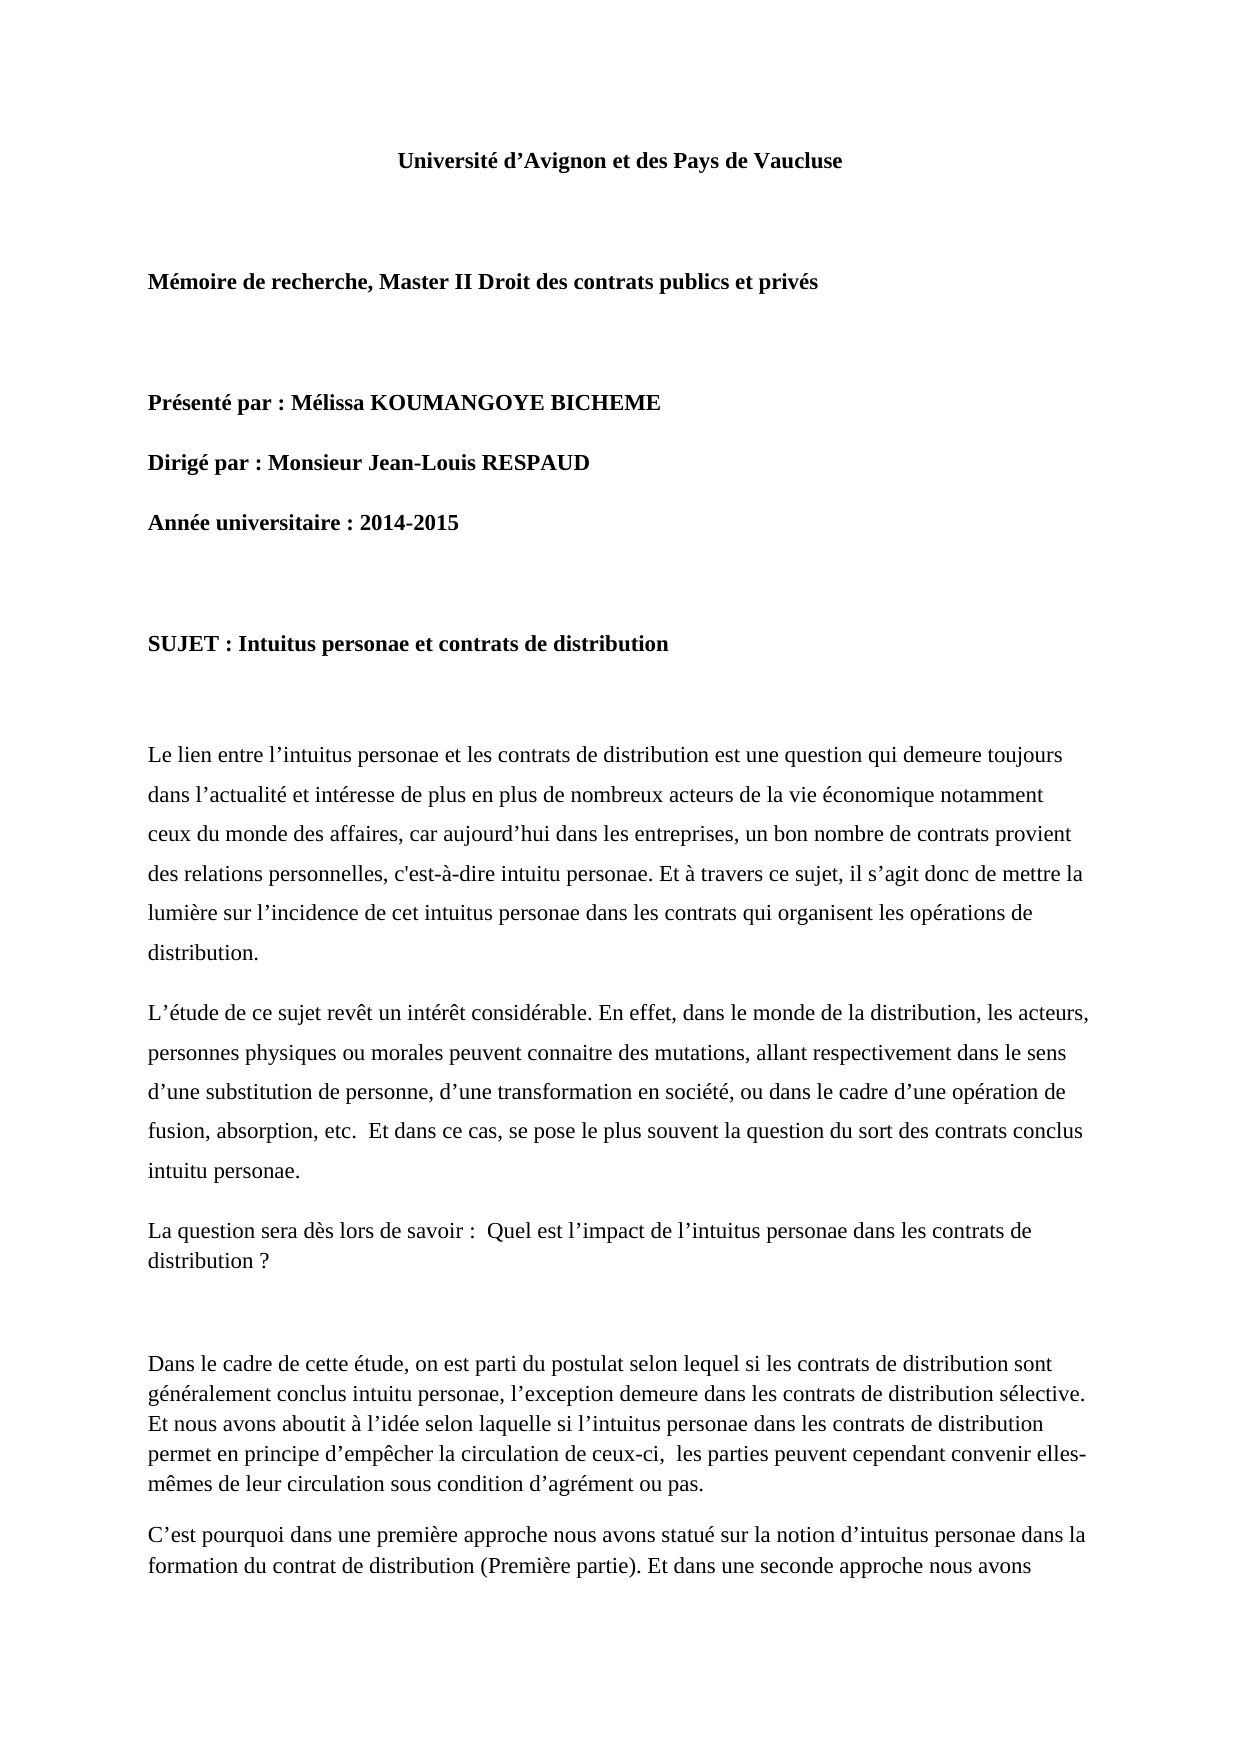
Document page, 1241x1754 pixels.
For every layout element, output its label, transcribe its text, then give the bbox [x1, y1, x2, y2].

text Université d’Avignon et des Pays de Vaucluse [148, 148, 1093, 174]
text Mémoire de recherche, Master II Droit des contrats publics et privés [148, 268, 1093, 294]
text L’étude de ce sujet revêt un intérêt considérable. En effet, dans le monde de la distribution, les acteurs, personnes physiques ou morales peuvent connaitre des mutations, allant respectivement dans le sens d’une substitution de personne, d’une transformation en société, ou dans le cadre d’une opération de fusion, absorption, etc. Et dans ce cas, se pose le plus souvent la question du sort des contrats conclus intuitu personae. [148, 999, 1093, 1183]
text Présenté par : Mélissa KOUMANGOYE BICHEME [148, 389, 1093, 415]
text Le lien entre l’intuitus personae et les contrats de distribution est une question qui demeure toujours dans l’actualité et intéresse de plus en plus de nombreux acteurs de la vie économique notamment ceux du monde des affaires, car aujourd’hui dans les entreprises, un bon nombre de contrats provient des relations personnelles, c'est-à-dire intuitu personae. Et à travers ce sujet, il s’agit donc de mettre la lumière sur l’incidence de cet intuitus personae dans les contrats qui organisent les opérations de distribution. [148, 741, 1093, 965]
text Année universitaire : 2014-2015 [148, 509, 1093, 536]
text Dirigé par : Monsieur Jean-Louis RESPAUD [148, 449, 1093, 476]
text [148, 1522, 1093, 1578]
text La question sera dès lors de savoir : Quel est l’impact de l’intuitus personae dans les contrats de distribution ? [148, 1217, 1093, 1274]
text SUJET : Intuitus personae et contrats de distribution [148, 630, 1093, 656]
text Dans le cadre de cette étude, on est parti du postulat selon lequel si les contrats de distribution sont généralement conclus intuitu personae, l’exception demeure dans les contrats de distribution sélective. Et nous avons aboutit à l’idée selon laquelle si l’intuitus personae dans les contrats de distribution permet en principe d’empêcher la circulation de ceux-ci, les parties peuvent cependant convenir elles-mêmes de leur circulation sous condition d’agrément ou pas. [148, 1350, 1093, 1497]
